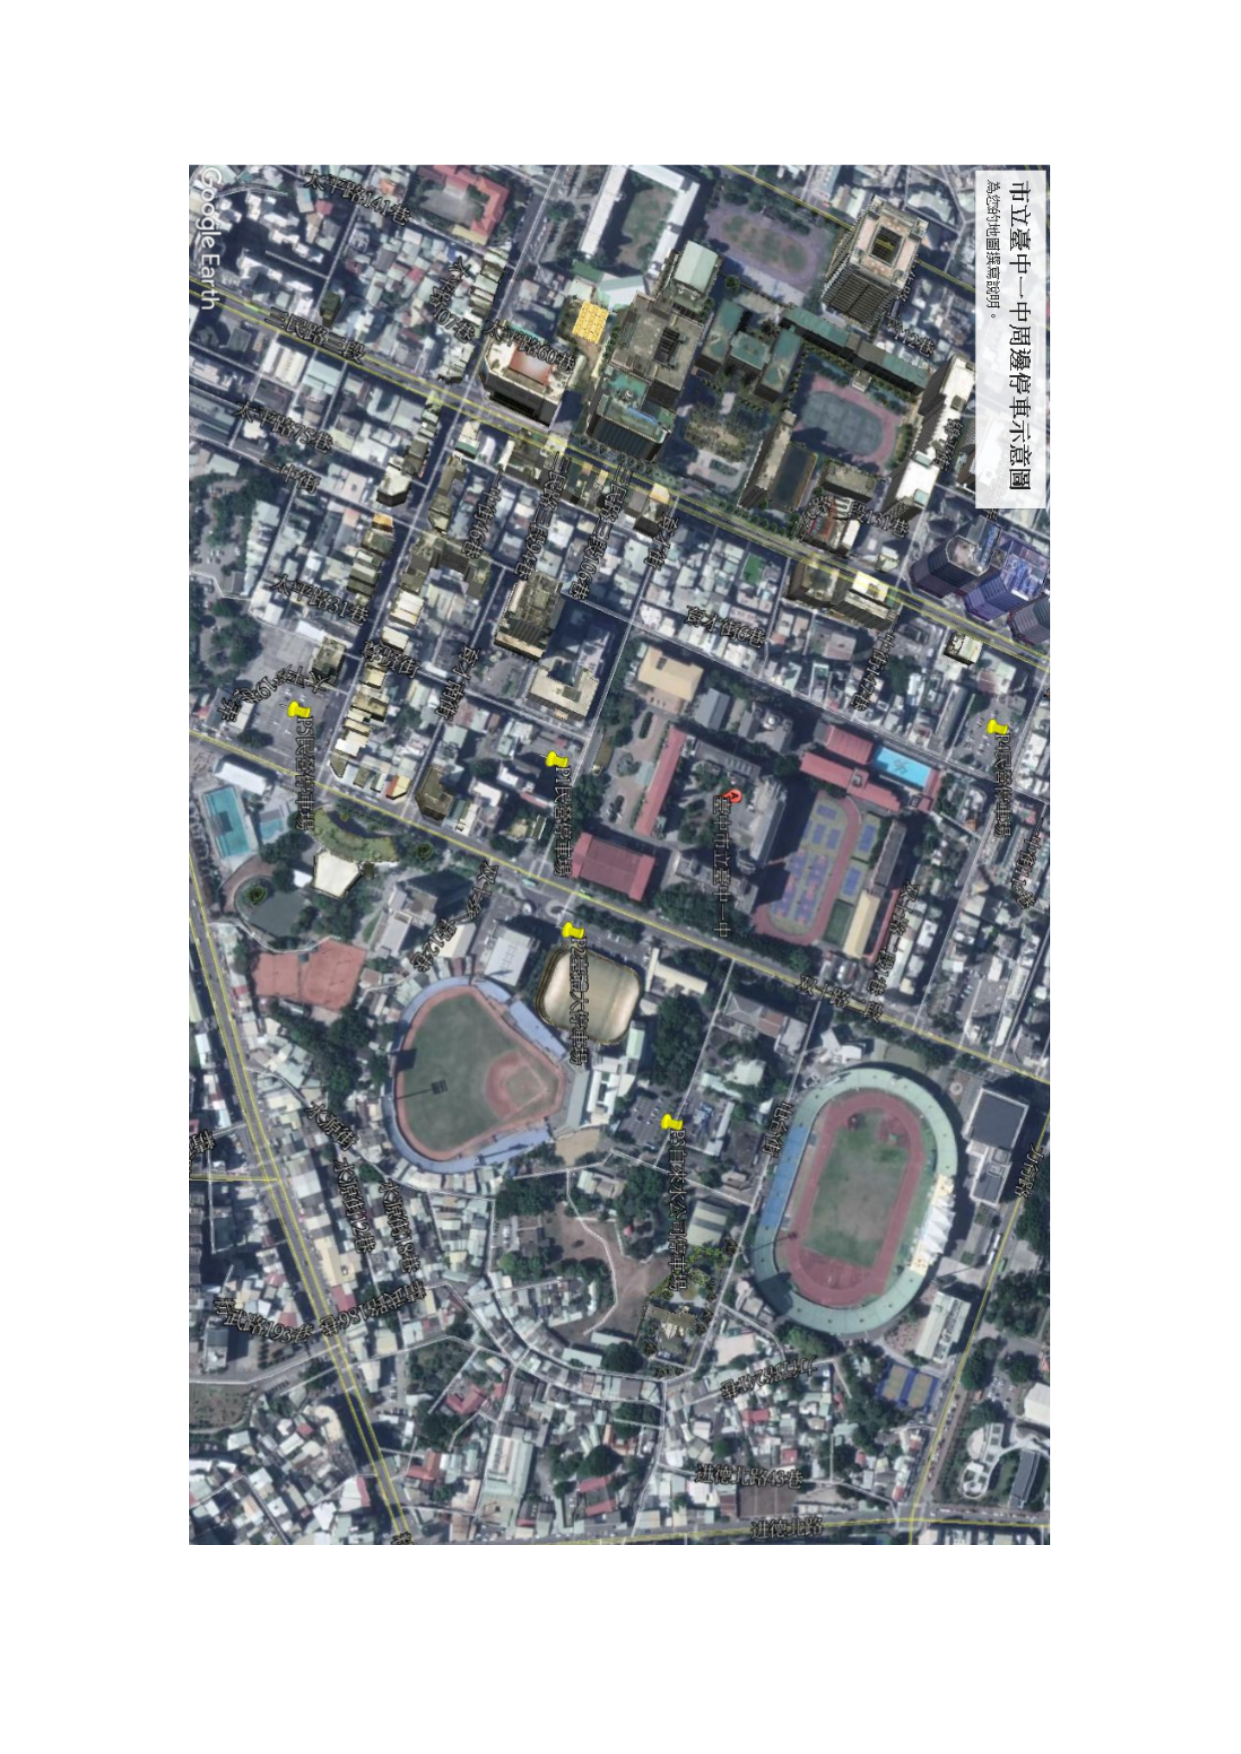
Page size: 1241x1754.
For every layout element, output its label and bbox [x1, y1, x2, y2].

picture [189, 166, 1051, 1545]
